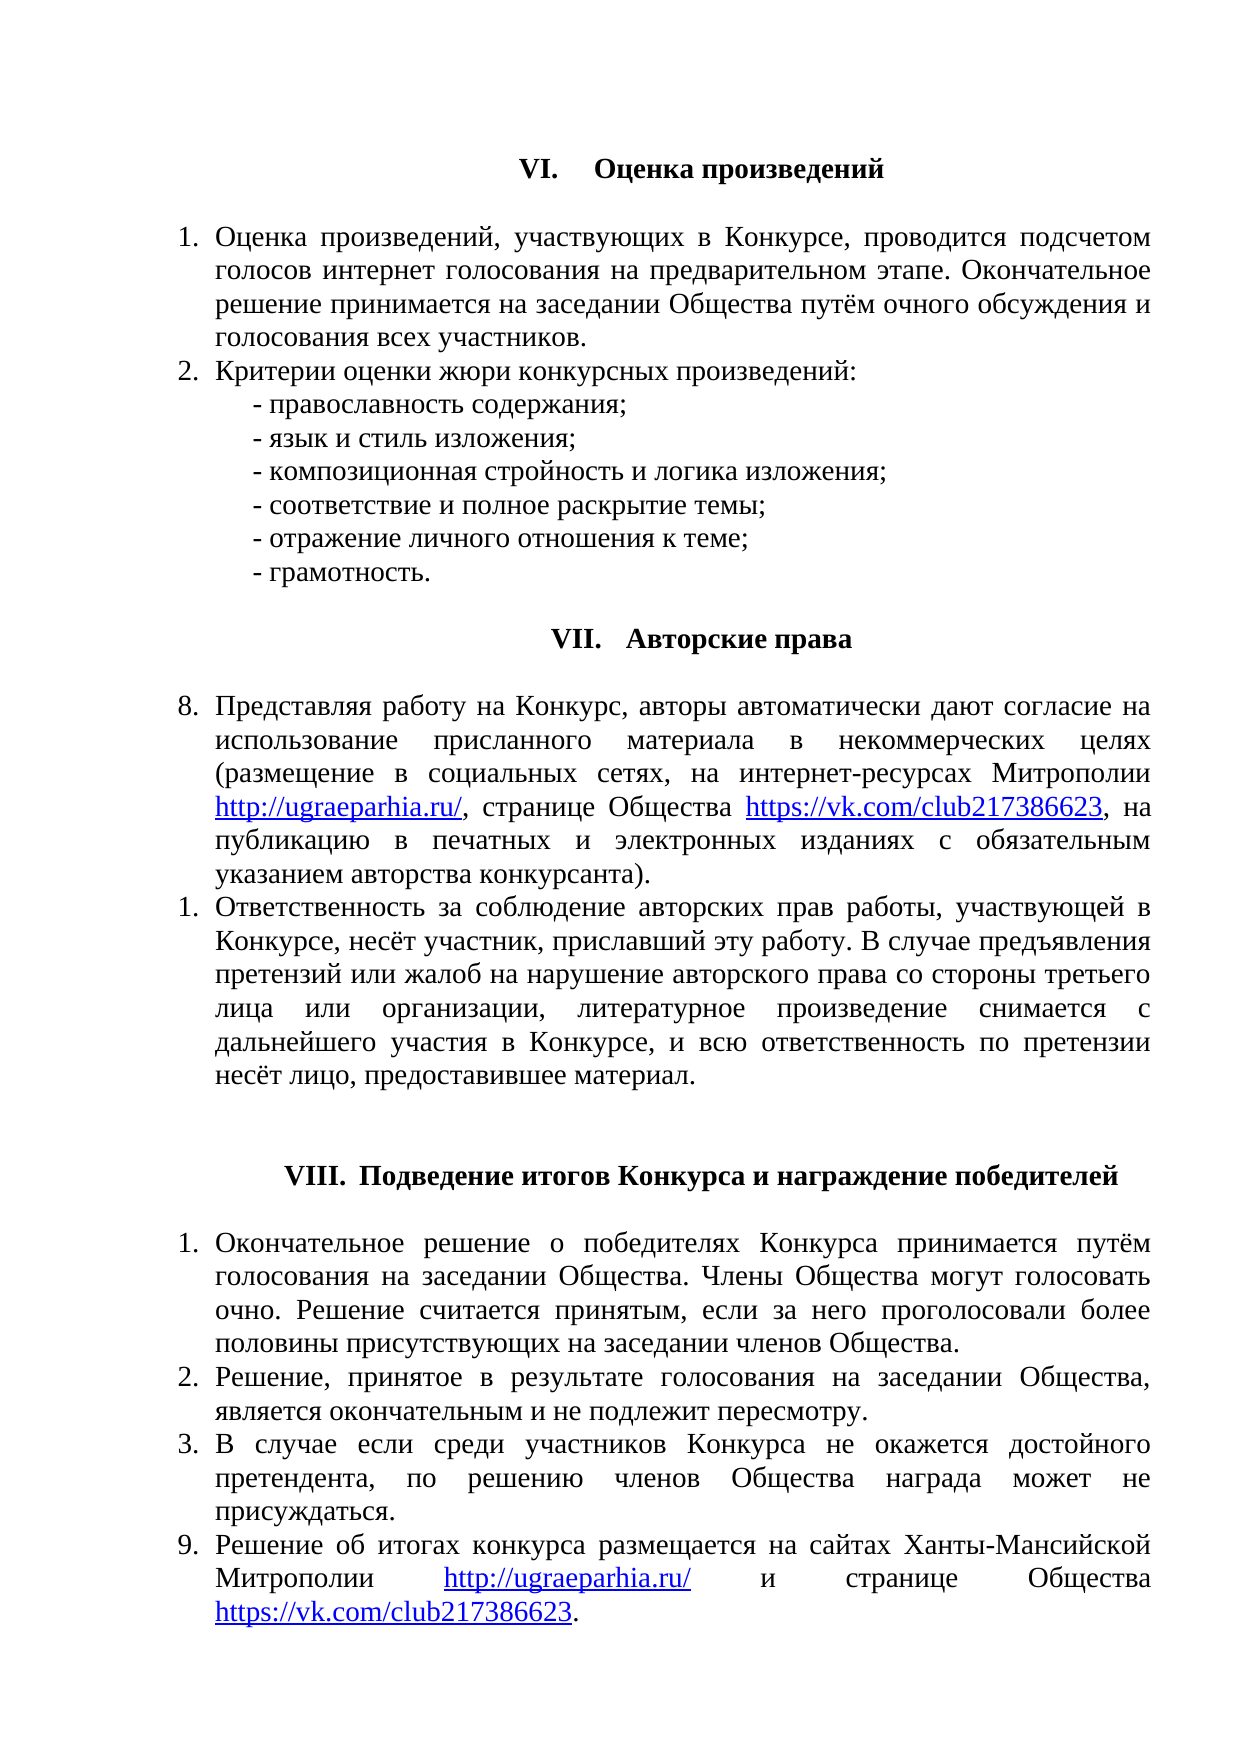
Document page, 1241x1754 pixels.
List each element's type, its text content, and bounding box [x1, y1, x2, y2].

list - отражение личного отношения к теме; [252, 521, 1152, 554]
list Авторские права [251, 621, 1152, 655]
list В случае если среди участников Конкурса не окажется достойного претендента, по решению членов Общества награда может не присуждаться. [177, 1426, 1152, 1527]
list Решение, принятое в результате голосования на заседании Общества, является окончательным и не подлежит пересмотру. [177, 1359, 1152, 1426]
list - грамотность. [252, 554, 1152, 588]
list - композиционная стройность и логика изложения; [252, 453, 1152, 487]
list - православность содержания; [252, 386, 1152, 420]
list Критерии оценки жюри конкурсных произведений: [177, 353, 1152, 386]
list - соответствие и полное раскрытие темы; [252, 487, 1152, 521]
list Окончательное решение о победителях Конкурса принимается путём голосования на заседании Общества. Члены Общества могут голосовать очно. Решение считается принятым, если за него проголосовали более половины присутствующих на заседании членов Общества. [177, 1225, 1152, 1359]
list Оценка произведений [251, 152, 1152, 185]
list Оценка произведений, участвующих в Конкурсе, проводится подсчетом голосов интернет голосования на предварительном этапе. Окончательное решение принимается на заседании Общества путём очного обсуждения и голосования всех участников. [177, 219, 1152, 353]
list Решение об итогах конкурса размещается на сайтах Ханты-Мансийской Митрополии http://ugraeparhia.ru/ и странице Общества https://vk.com/club217386623. [177, 1527, 1152, 1627]
list Ответственность за соблюдение авторских прав работы, участвующей в Конкурсе, несёт участник, приславший эту работу. В случае предъявления претензий или жалоб на нарушение авторского права со стороны третьего лица или организации, литературное произведение снимается с дальнейшего участия в Конкурсе, и всю ответственность по претензии несёт лицо, предоставившее материал. [177, 889, 1152, 1091]
list Представляя работу на Конкурс, авторы автоматически дают согласие на использование присланного материала в некоммерческих целях (размещение в социальных сетях, на интернет-ресурсах Митрополии http://ugraeparhia.ru/, странице Общества https://vk.com/club217386623, на публикацию в печатных и электронных изданиях с обязательным указанием авторства конкурсанта). [177, 688, 1152, 889]
list - язык и стиль изложения; [252, 420, 1152, 453]
list Подведение итогов Конкурса и награждение победителей [251, 1158, 1152, 1191]
